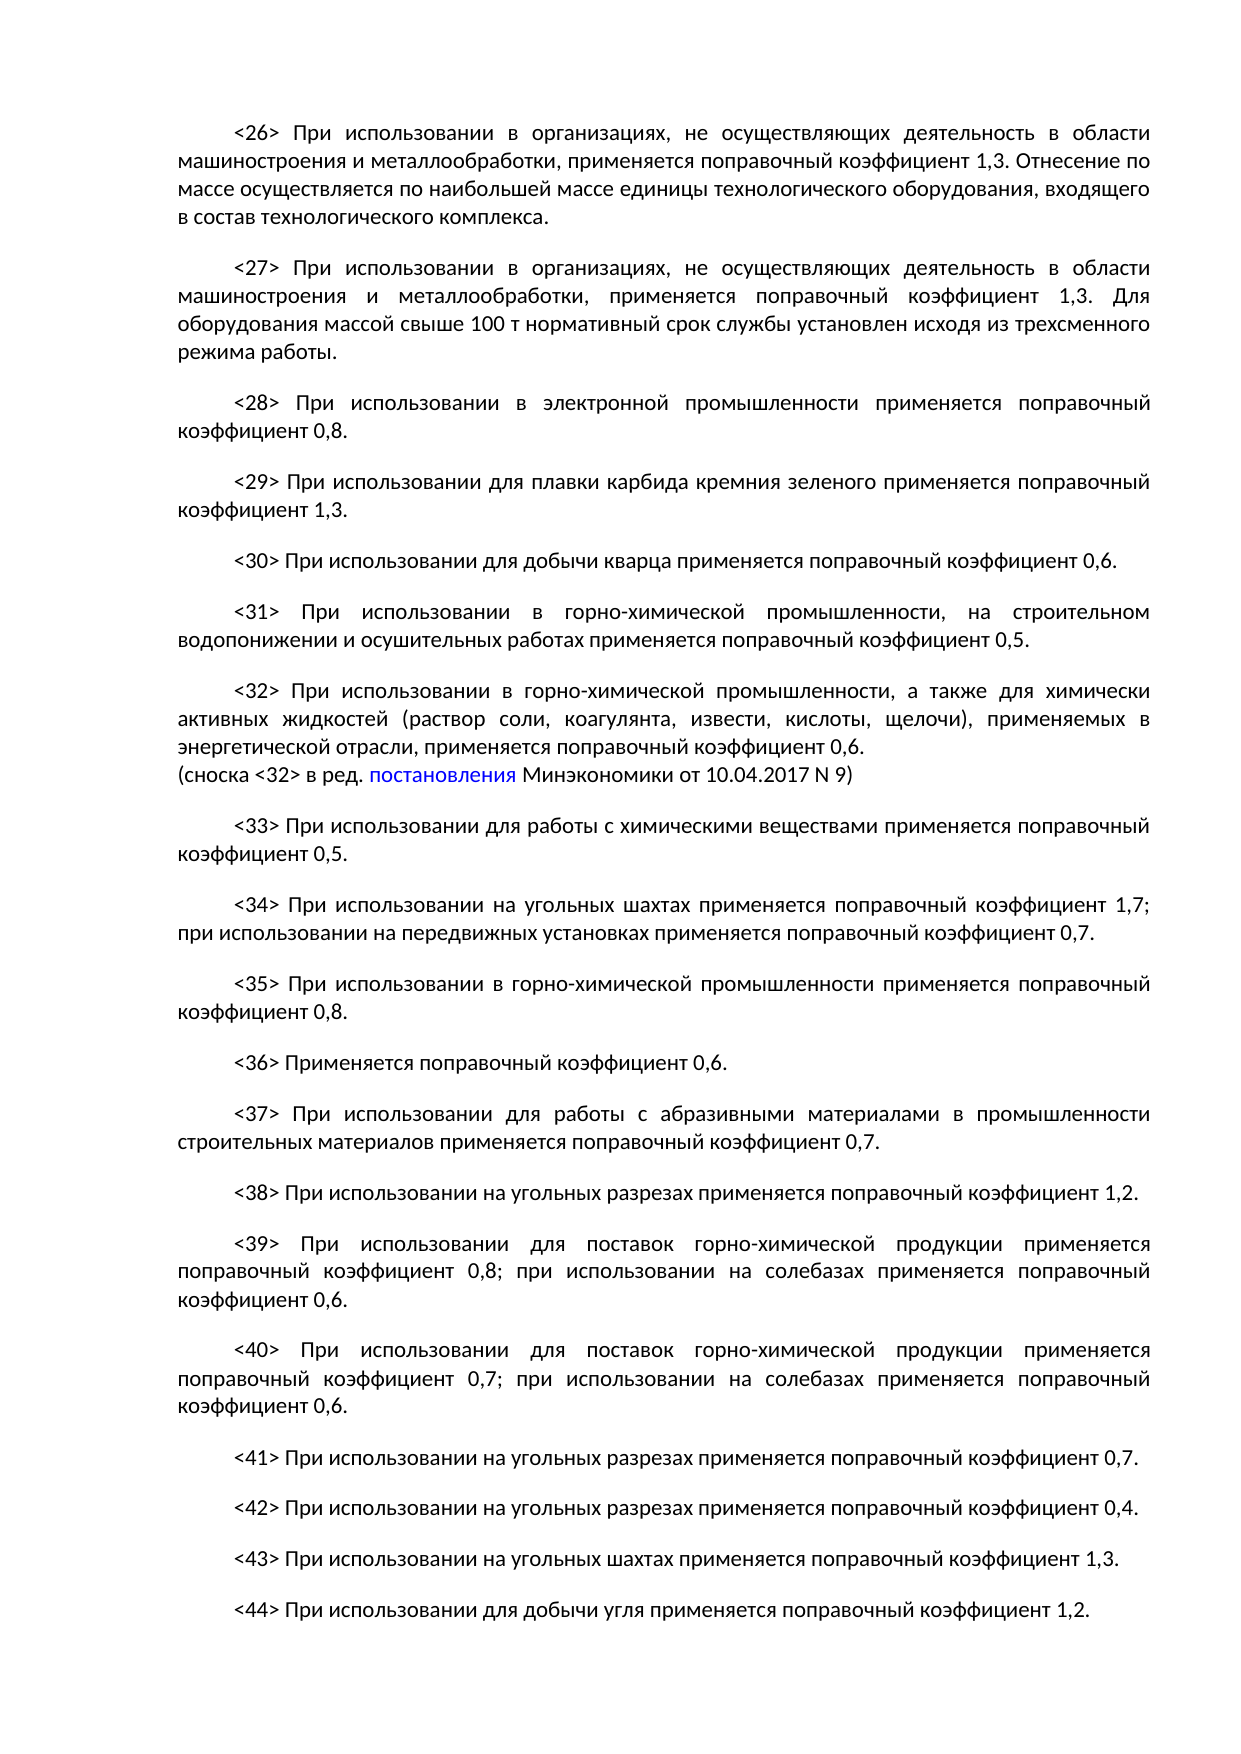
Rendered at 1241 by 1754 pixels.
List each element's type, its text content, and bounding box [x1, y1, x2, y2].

text <27> При использовании в организациях, не осуществляющих деятельность в области машиностроения и металлообработки, применяется поправочный коэффициент 1,3. Для оборудования массой свыше 100 т нормативный срок службы установлен исходя из трехсменного режима работы. [177, 253, 1152, 365]
text <26> При использовании в организациях, не осуществляющих деятельность в области машиностроения и металлообработки, применяется поправочный коэффициент 1,3. Отнесение по массе осуществляется по наибольшей массе единицы технологического оборудования, входящего в состав технологического комплекса. [177, 118, 1152, 230]
text <43> При использовании на угольных шахтах применяется поправочный коэффициент 1,3. [177, 1544, 1152, 1572]
text <31> При использовании в горно-химической промышленности, на строительном водопонижении и осушительных работах применяется поправочный коэффициент 0,5. [177, 597, 1152, 653]
text <37> При использовании для работы с абразивными материалами в промышленности строительных материалов применяется поправочный коэффициент 0,7. [177, 1099, 1152, 1155]
text <32> При использовании в горно-химической промышленности, а также для химически активных жидкостей (раствор соли, коагулянта, извести, кислоты, щелочи), применяемых в энергетической отрасли, применяется поправочный коэффициент 0,6. [177, 676, 1152, 760]
text <36> Применяется поправочный коэффициент 0,6. [177, 1048, 1152, 1076]
text <42> При использовании на угольных разрезах применяется поправочный коэффициент 0,4. [177, 1493, 1152, 1522]
text <34> При использовании на угольных шахтах применяется поправочный коэффициент 1,7; при использовании на передвижных установках применяется поправочный коэффициент 0,7. [177, 890, 1152, 946]
text <39> При использовании для поставок горно-химической продукции применяется поправочный коэффициент 0,8; при использовании на солебазах применяется поправочный коэффициент 0,6. [177, 1229, 1152, 1313]
text <35> При использовании в горно-химической промышленности применяется поправочный коэффициент 0,8. [177, 969, 1152, 1025]
text (сноска <32> в ред. постановления Минэкономики от 10.04.2017 N 9) [177, 760, 1152, 788]
text <33> При использовании для работы с химическими веществами применяется поправочный коэффициент 0,5. [177, 811, 1152, 867]
text <44> При использовании для добычи угля применяется поправочный коэффициент 1,2. [177, 1595, 1152, 1623]
text <41> При использовании на угольных разрезах применяется поправочный коэффициент 0,7. [177, 1443, 1152, 1471]
text <38> При использовании на угольных разрезах применяется поправочный коэффициент 1,2. [177, 1178, 1152, 1206]
text <40> При использовании для поставок горно-химической продукции применяется поправочный коэффициент 0,7; при использовании на солебазах применяется поправочный коэффициент 0,6. [177, 1336, 1152, 1420]
text <30> При использовании для добычи кварца применяется поправочный коэффициент 0,6. [177, 546, 1152, 574]
text <29> При использовании для плавки карбида кремния зеленого применяется поправочный коэффициент 1,3. [177, 467, 1152, 523]
text <28> При использовании в электронной промышленности применяется поправочный коэффициент 0,8. [177, 388, 1152, 444]
